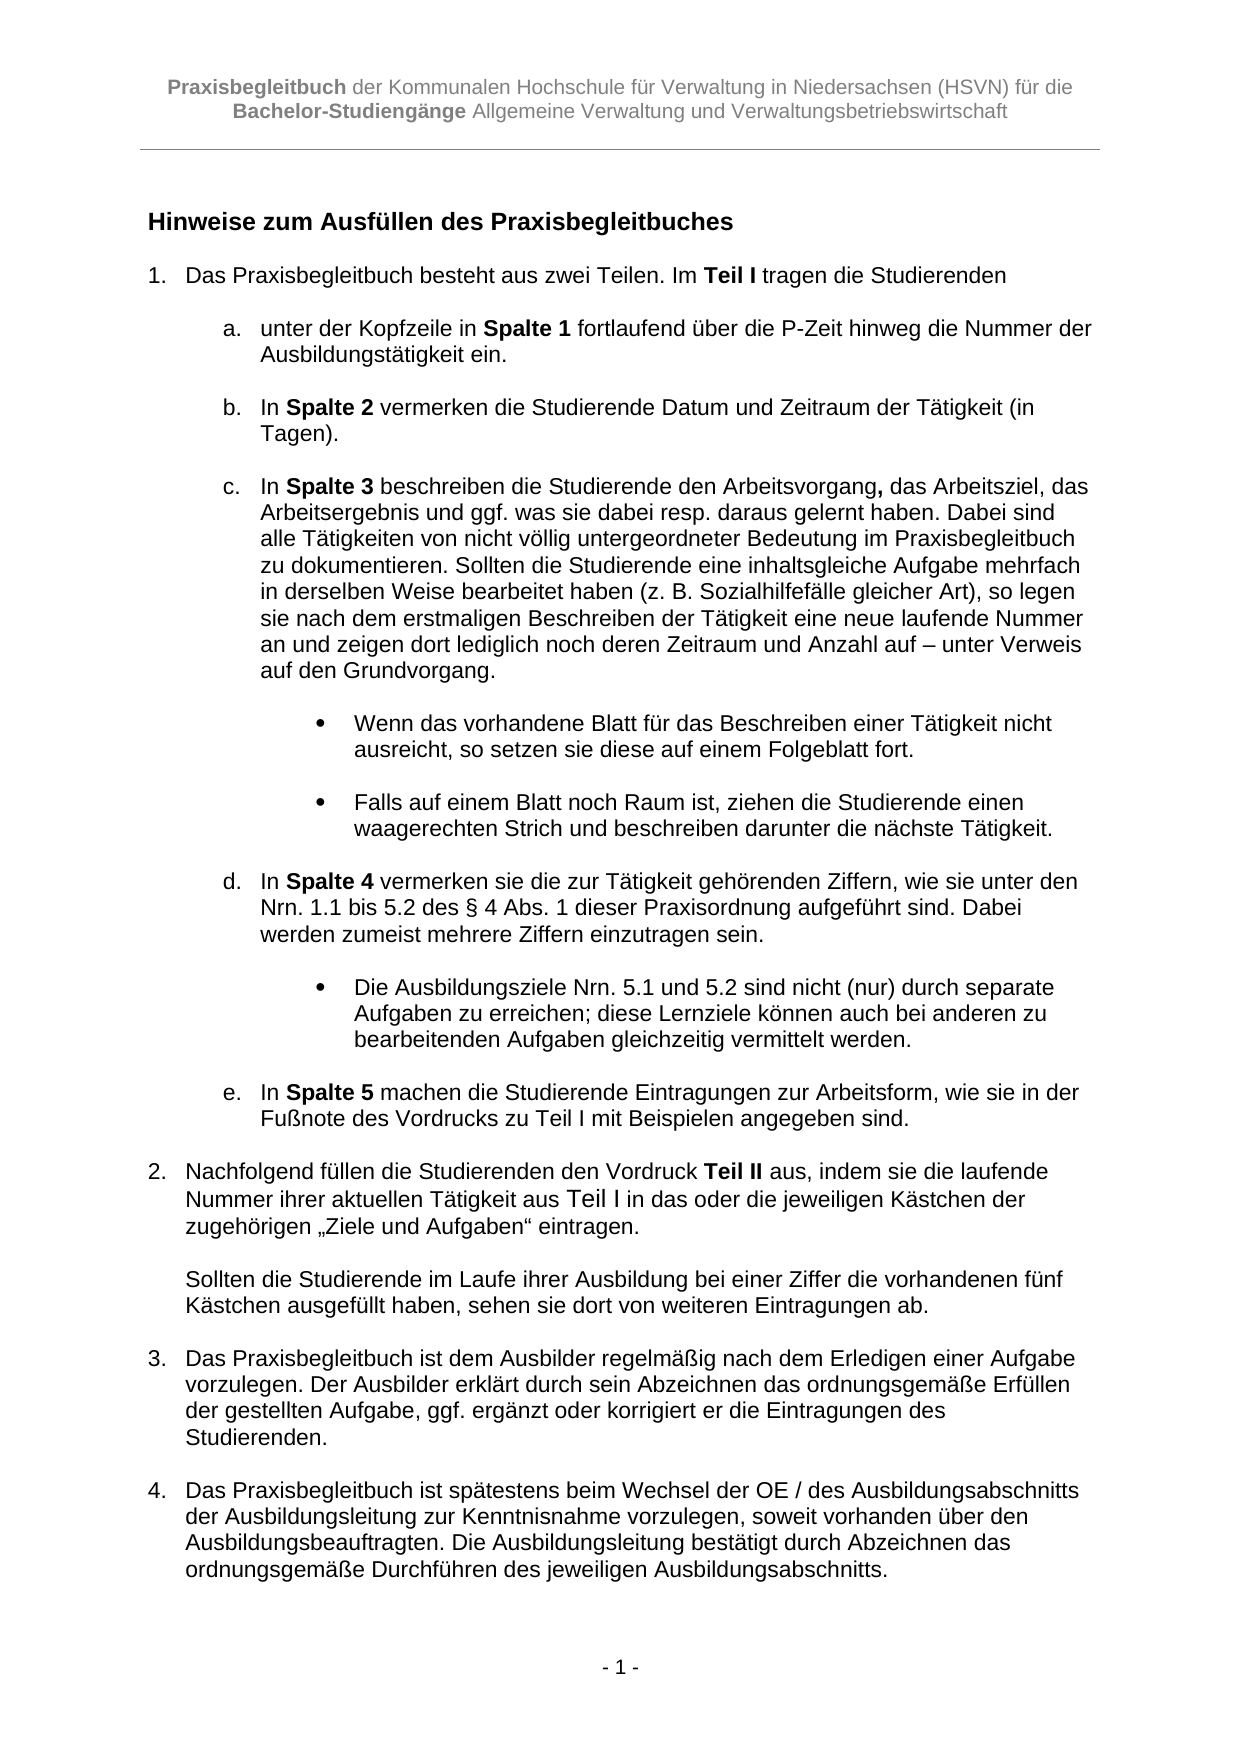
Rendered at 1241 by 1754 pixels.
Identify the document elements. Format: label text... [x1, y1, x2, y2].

list Das Praxisbegleitbuch ist spätestens beim Wechsel der OE / des Ausbildungsabschnitts der Ausbildungsleitung zur Kenntnisnahme vorzulegen, soweit vorhanden über den Ausbildungsbeauftragten. Die Ausbildungsleitung bestätigt durch Abzeichnen das ordnungsgemäße Durchführen des jeweiligen Ausbildungsabschnitts. [148, 1477, 1092, 1582]
list Die Ausbildungsziele Nrn. 5.1 und 5.2 sind nicht (nur) durch separate Aufgaben zu erreichen; diese Lernziele können auch bei anderen zu bearbeitenden Aufgaben gleichzeitig vermittelt werden. [316, 973, 1092, 1079]
text Hinweise zum Ausfüllen des Praxisbegleitbuches [148, 207, 1092, 236]
list Falls auf einem Blatt noch Raum ist, ziehen die Studierende einen waagerechten Strich und beschreiben darunter die nächste Tätigkeit. [316, 789, 1092, 868]
list Nachfolgend füllen die Studierenden den Vordruck Teil II aus, indem sie die laufende Nummer ihrer aktuellen Tätigkeit aus Teil I in das oder die jeweiligen Kästchen der zugehörigen „Ziele und Aufgaben“ eintragen. Sollten die Studierende im Laufe ihrer Ausbildung bei einer Ziffer die vorhandenen fünf Kästchen ausgefüllt haben, sehen sie dort von weiteren Eintragungen ab. [148, 1158, 1092, 1345]
list unter der Kopfzeile in Spalte 1 fortlaufend über die P-Zeit hinweg die Nummer der Ausbildungstätigkeit ein. [223, 314, 1092, 394]
list In Spalte 3 beschreiben die Studierende den Arbeitsvorgang, das Arbeitsziel, das Arbeitsergebnis und ggf. was sie dabei resp. daraus gelernt haben. Dabei sind alle Tätigkeiten von nicht völlig untergeordneter Bedeutung im Praxisbegleitbuch zu dokumentieren. Sollten die Studierende eine inhaltsgleiche Aufgabe mehrfach in derselben Weise bearbeitet haben (z. B. Sozialhilfefälle gleicher Art), so legen sie nach dem erstmaligen Beschreiben der Tätigkeit eine neue laufende Nummer an und zeigen dort lediglich noch deren Zeitraum und Anzahl auf – unter Verweis auf den Grundvorgang. [223, 473, 1092, 710]
list In Spalte 2 vermerken die Studierende Datum und Zeitraum der Tätigkeit (in Tagen). [223, 394, 1092, 473]
list Das Praxisbegleitbuch besteht aus zwei Teilen. Im Teil I tragen die Studierenden [148, 262, 1092, 314]
list Wenn das vorhandene Blatt für das Beschreiben einer Tätigkeit nicht ausreicht, so setzen sie diese auf einem Folgeblatt fort. [316, 710, 1092, 789]
list Das Praxisbegleitbuch ist dem Ausbilder regelmäßig nach dem Erledigen einer Aufgabe vorzulegen. Der Ausbilder erklärt durch sein Abzeichnen das ordnungsgemäße Erfüllen der gestellten Aufgabe, ggf. ergänzt oder korrigiert er die Eintragungen des Studierenden. [148, 1345, 1092, 1477]
list In Spalte 5 machen die Studierende Eintragungen zur Arbeitsform, wie sie in der Fußnote des Vordrucks zu Teil I mit Beispielen angegeben sind. [223, 1079, 1092, 1158]
list In Spalte 4 vermerken sie die zur Tätigkeit gehörenden Ziffern, wie sie unter den Nrn. 1.1 bis 5.2 des § 4 Abs. 1 dieser Praxisordnung aufgeführt sind. Dabei werden zumeist mehrere Ziffern einzutragen sein. [223, 868, 1092, 973]
